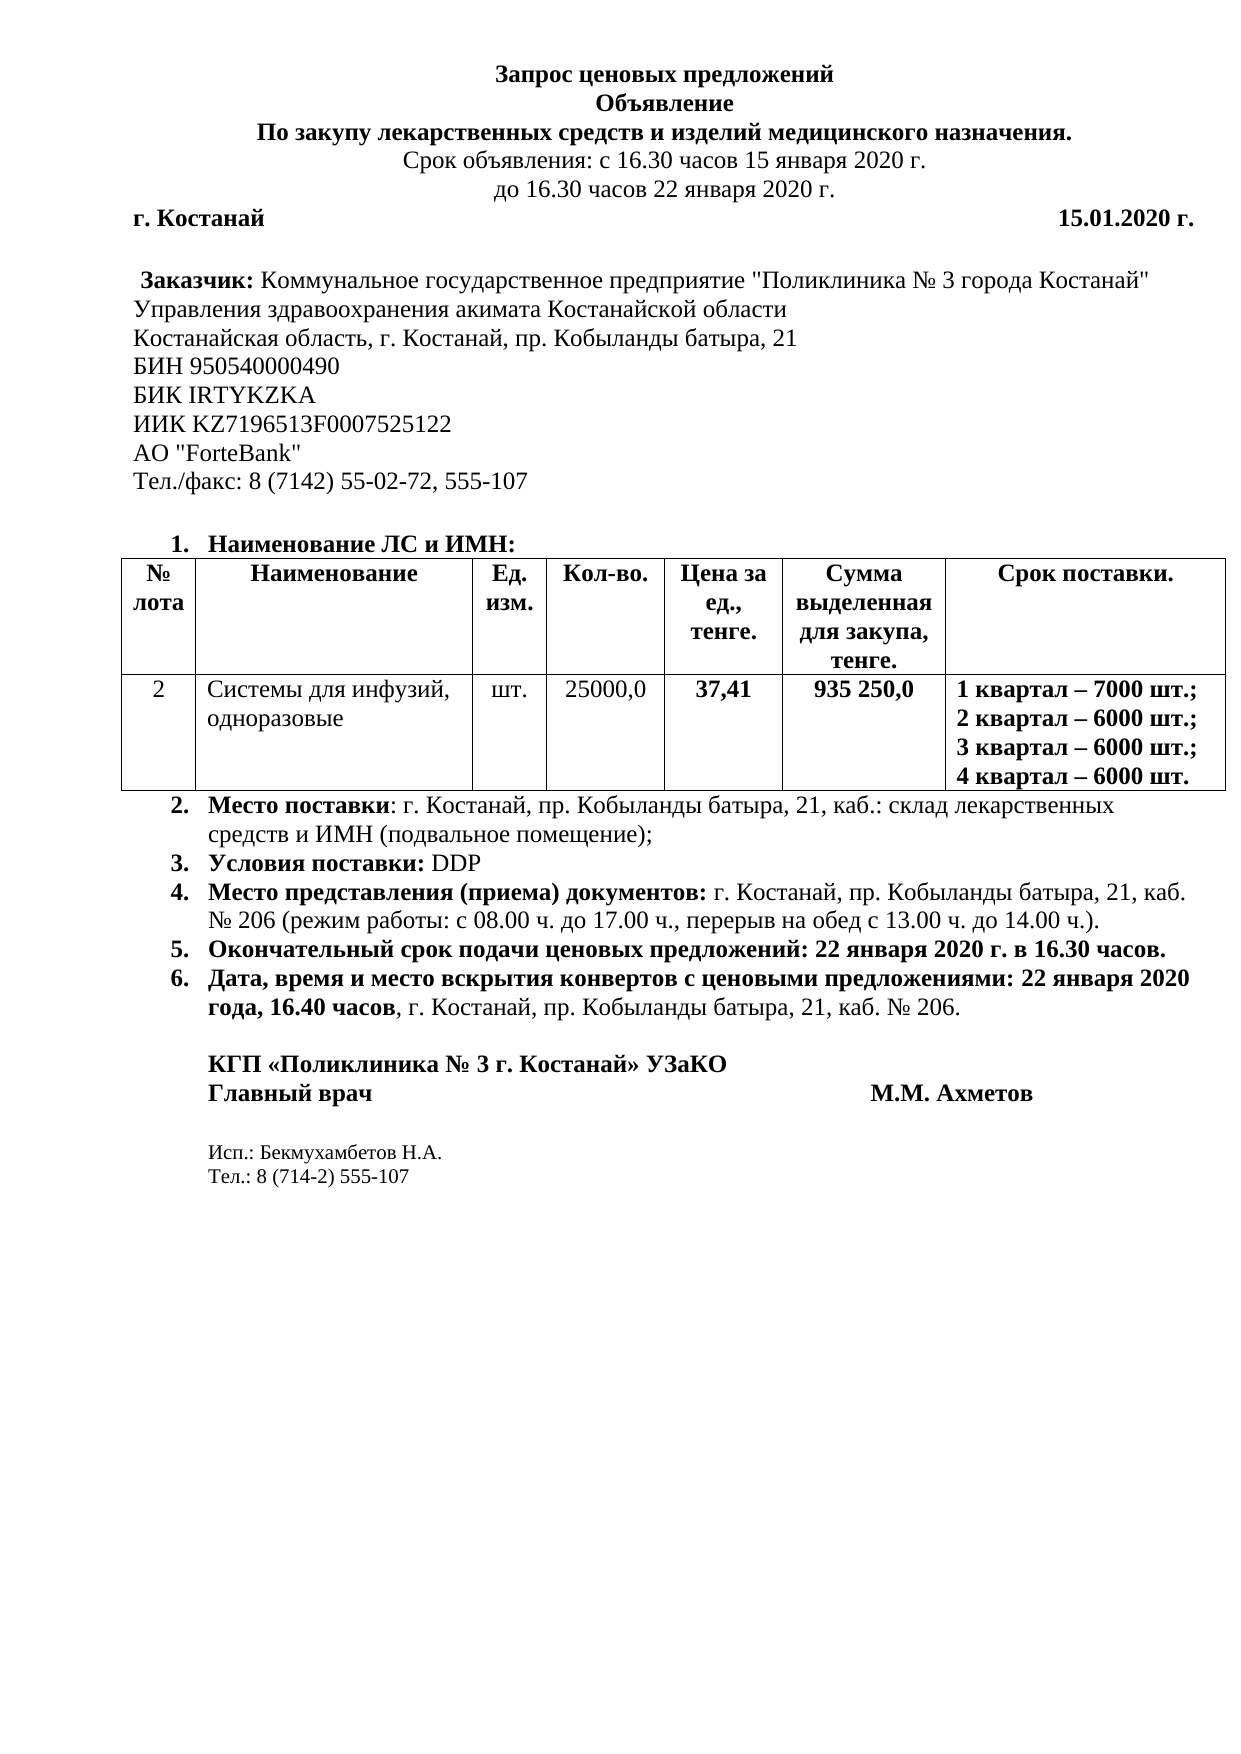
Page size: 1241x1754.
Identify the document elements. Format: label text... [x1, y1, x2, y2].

table_header Срок поставки. [946, 559, 1225, 673]
list Условия поставки: DDP [170, 848, 1196, 877]
list Исп.: Бекмухамбетов Н.А. [208, 1140, 1196, 1164]
list Дата, время и место вскрытия конвертов с ценовыми предложениями: 22 января 2020 года, 16.40 часов, г. Костанай, пр. Кобыланды батыра, 21, каб. № 206. [170, 963, 1196, 1021]
text БИН 950540000490 [133, 351, 1196, 380]
text Заказчик: Коммунальное государственное предприятие "Поликлиника № 3 города Костанай" Управления здравоохранения акимата Костанайской области [133, 265, 1196, 323]
text г. Костанай 15.01.2020 г. [133, 203, 1196, 232]
text Срок объявления: с 16.30 часов 15 января 2020 г. [133, 145, 1196, 174]
list Тел.: 8 (714-2) 555-107 [208, 1164, 1196, 1188]
text АО "ForteBank" [133, 438, 1196, 466]
table_header Ед. изм. [473, 559, 546, 673]
text ИИК KZ7196513F0007525122 [133, 409, 1196, 438]
list КГП «Поликлиника № 3 г. Костанай» УЗаКО [208, 1049, 1196, 1078]
text Костанайская область, г. Костанай, пр. Кобыланды батыра, 21 [133, 323, 1196, 351]
text до 16.30 часов 22 января 2020 г. [133, 174, 1196, 203]
text По закупу лекарственных средств и изделий медицинского назначения. [133, 117, 1196, 145]
text Объявление [133, 88, 1196, 117]
text Запрос ценовых предложений [133, 59, 1196, 88]
list Главный врач М.М. Ахметов [208, 1078, 1196, 1107]
table_cell 1 квартал – 7000 шт.; 2 квартал – 6000 шт.; 3 квартал – 6000 шт.; 4 квартал – 6000 шт. [946, 675, 1225, 789]
table_cell шт. [473, 675, 546, 789]
text БИК IRTYKZKA [133, 380, 1196, 409]
list Место представления (приема) документов: г. Костанай, пр. Кобыланды батыра, 21, каб. № 206 (режим работы: с 08.00 ч. до 17.00 ч., перерыв на обед с 13.00 ч. до 14.00 ч.). [170, 877, 1196, 934]
table_header Наименование [196, 559, 472, 673]
text Тел./факс: 8 (7142) 55-02-72, 555-107 [133, 466, 1196, 495]
table_header № лота [122, 559, 195, 673]
table_header Сумма выделенная для закупа, тенге. [783, 559, 945, 673]
table_header Кол-во. [547, 559, 664, 673]
list Наименование ЛС и ИМН: [170, 529, 1196, 557]
list Место поставки: г. Костанай, пр. Кобыланды батыра, 21, каб.: склад лекарственных средств и ИМН (подвальное помещение); [170, 791, 1196, 848]
table_header Цена за ед., тенге. [665, 559, 782, 673]
list Окончательный срок подачи ценовых предложений: 22 января 2020 г. в 16.30 часов. [170, 934, 1196, 963]
table_cell 2 [122, 675, 195, 789]
table_cell 37,41 [665, 675, 782, 789]
table_cell 935 250,0 [783, 675, 945, 789]
table_cell Системы для инфузий, одноразовые [196, 675, 472, 789]
table_cell 25000,0 [547, 675, 664, 789]
